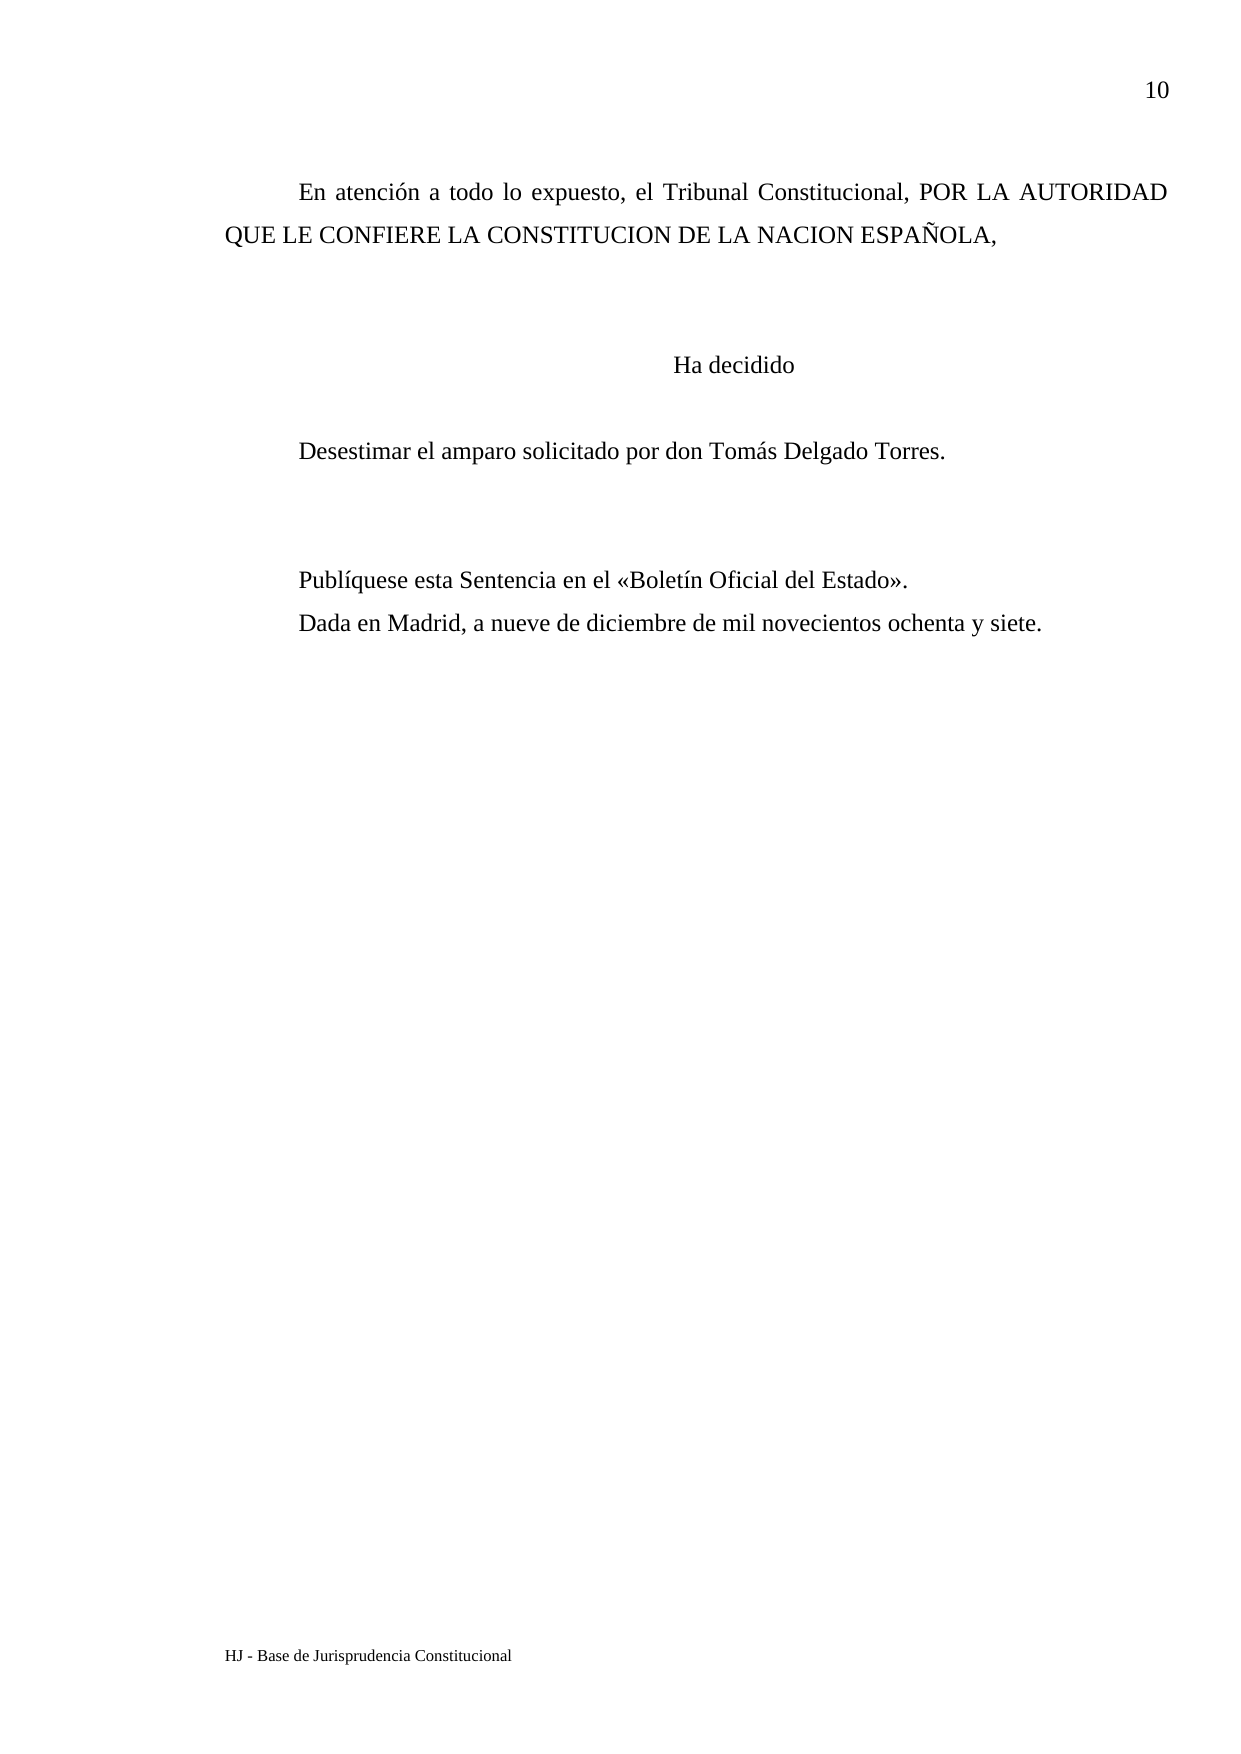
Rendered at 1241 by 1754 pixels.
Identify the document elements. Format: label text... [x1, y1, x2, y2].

text En atención a todo lo expuesto, el Tribunal Constitucional, POR LA AUTORIDAD QUE LE CONFIERE LA CONSTITUCION DE LA NACION ESPAÑOLA, [224, 177, 1169, 249]
text Publíquese esta Sentencia en el «Boletín Oficial del Estado». [224, 565, 1169, 594]
text Ha decidido [224, 350, 1169, 378]
text Desestimar el amparo solicitado por don Tomás Delgado Torres. [224, 436, 1169, 465]
text Dada en Madrid, a nueve de diciembre de mil novecientos ochenta y siete. [224, 608, 1169, 637]
